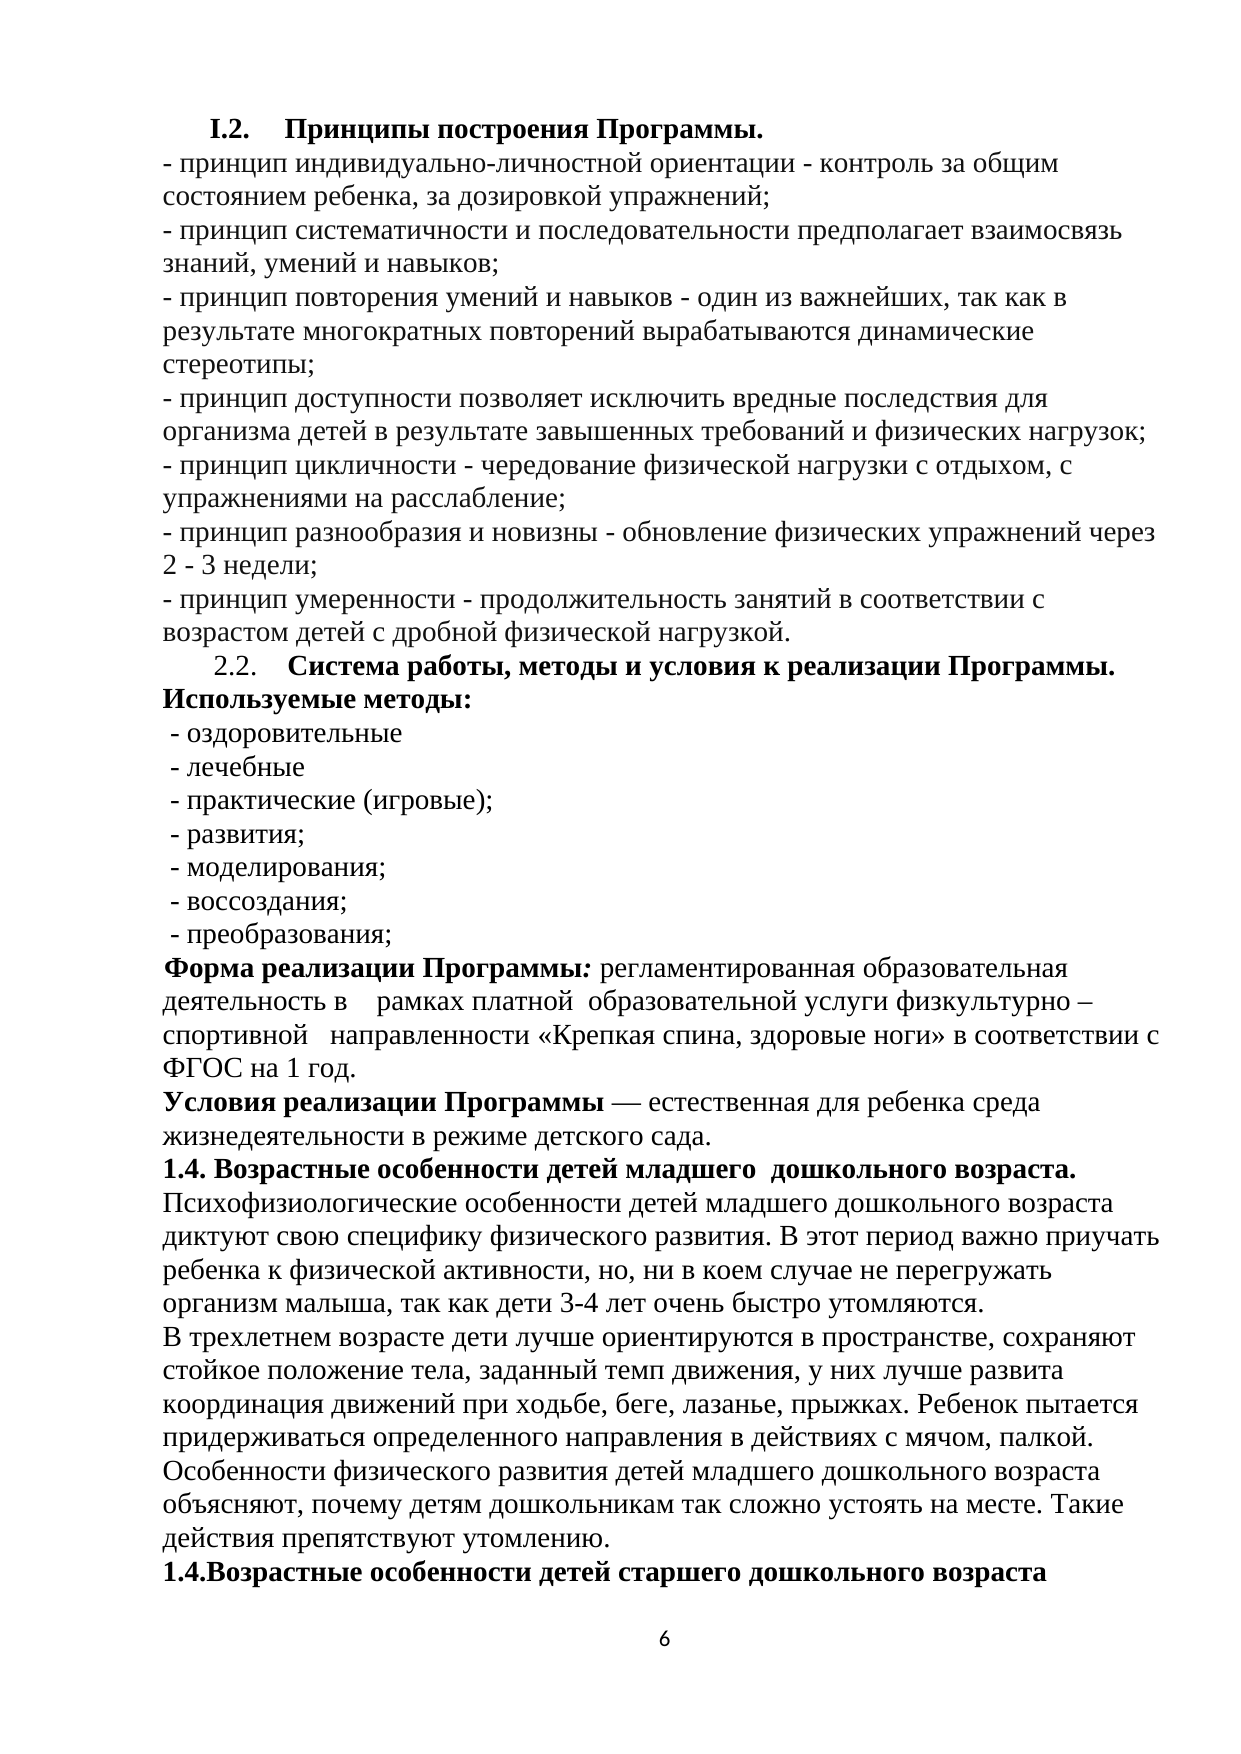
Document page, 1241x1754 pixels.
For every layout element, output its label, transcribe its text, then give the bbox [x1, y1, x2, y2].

text - оздоровительные [162, 715, 1167, 749]
text - принцип умеренности - продолжительность занятий в соответствии с возрастом детей с дробной физической нагрузкой. [162, 581, 1167, 648]
list Принципы построения Программы. [209, 111, 1167, 145]
text - принцип систематичности и последовательности предполагает взаимосвязь знаний, умений и навыков; [162, 212, 1167, 279]
text - лечебные [162, 749, 1167, 782]
text - принцип цикличности - чередование физической нагрузки с отдыхом, с упражнениями на расслабление; [162, 447, 1167, 514]
text Форма реализации Программы: регламентированная образовательная деятельность в рамках платной образовательной услуги физкультурно – спортивной направленности «Крепкая спина, здоровые ноги» в соответствии с ФГОС на 1 год. [162, 950, 1167, 1084]
list 1.4. Возрастные особенности детей младшего дошкольного возраста. [162, 1151, 1167, 1185]
text - принцип разнообразия и новизны - обновление физических упражнений через 2 - 3 недели; [162, 514, 1167, 581]
text Условия реализации Программы — естественная для ребенка среда жизнедеятельности в режиме детского сада. [162, 1084, 1167, 1151]
text - принцип повторения умений и навыков - один из важнейших, так как в результате многократных повторений вырабатываются динамические стереотипы; [162, 279, 1167, 380]
text - принцип доступности позволяет исключить вредные последствия для организма детей в результате завышенных требований и физических нагрузок; [162, 380, 1167, 447]
list 1.4.Возрастные особенности детей старшего дошкольного возраста [162, 1554, 1167, 1587]
text - развития; [162, 816, 1167, 849]
text - практические (игровые); [162, 782, 1167, 816]
text В трехлетнем возрасте дети лучше ориентируются в пространстве, сохраняют стойкое положение тела, заданный темп движения, у них лучше развита координация движений при ходьбе, беге, лазанье, прыжках. Ребенок пытается придерживаться определенного направления в действиях с мячом, палкой. [162, 1319, 1167, 1453]
text - преобразования; [162, 916, 1167, 950]
text - воссоздания; [162, 883, 1167, 916]
list Система работы, методы и условия к реализации Программы. [162, 648, 1167, 682]
text - моделирования; [162, 849, 1167, 883]
text Особенности физического развития детей младшего дошкольного возраста объясняют, почему детям дошкольникам так сложно устоять на месте. Такие действия препятствуют утомлению. [611, 1453, 1167, 1554]
text - принцип индивидуально-личностной ориентации - контроль за общим состоянием ребенка, за дозировкой упражнений; [162, 145, 1167, 212]
list Используемые методы: [162, 682, 1167, 715]
text Психофизиологические особенности детей младшего дошкольного возраста диктуют свою специфику физического развития. В этот период важно приучать ребенка к физической активности, но, ни в коем случае не перегружать организм малыша, так как дети 3-4 лет очень быстро утомляются. [162, 1185, 1167, 1319]
